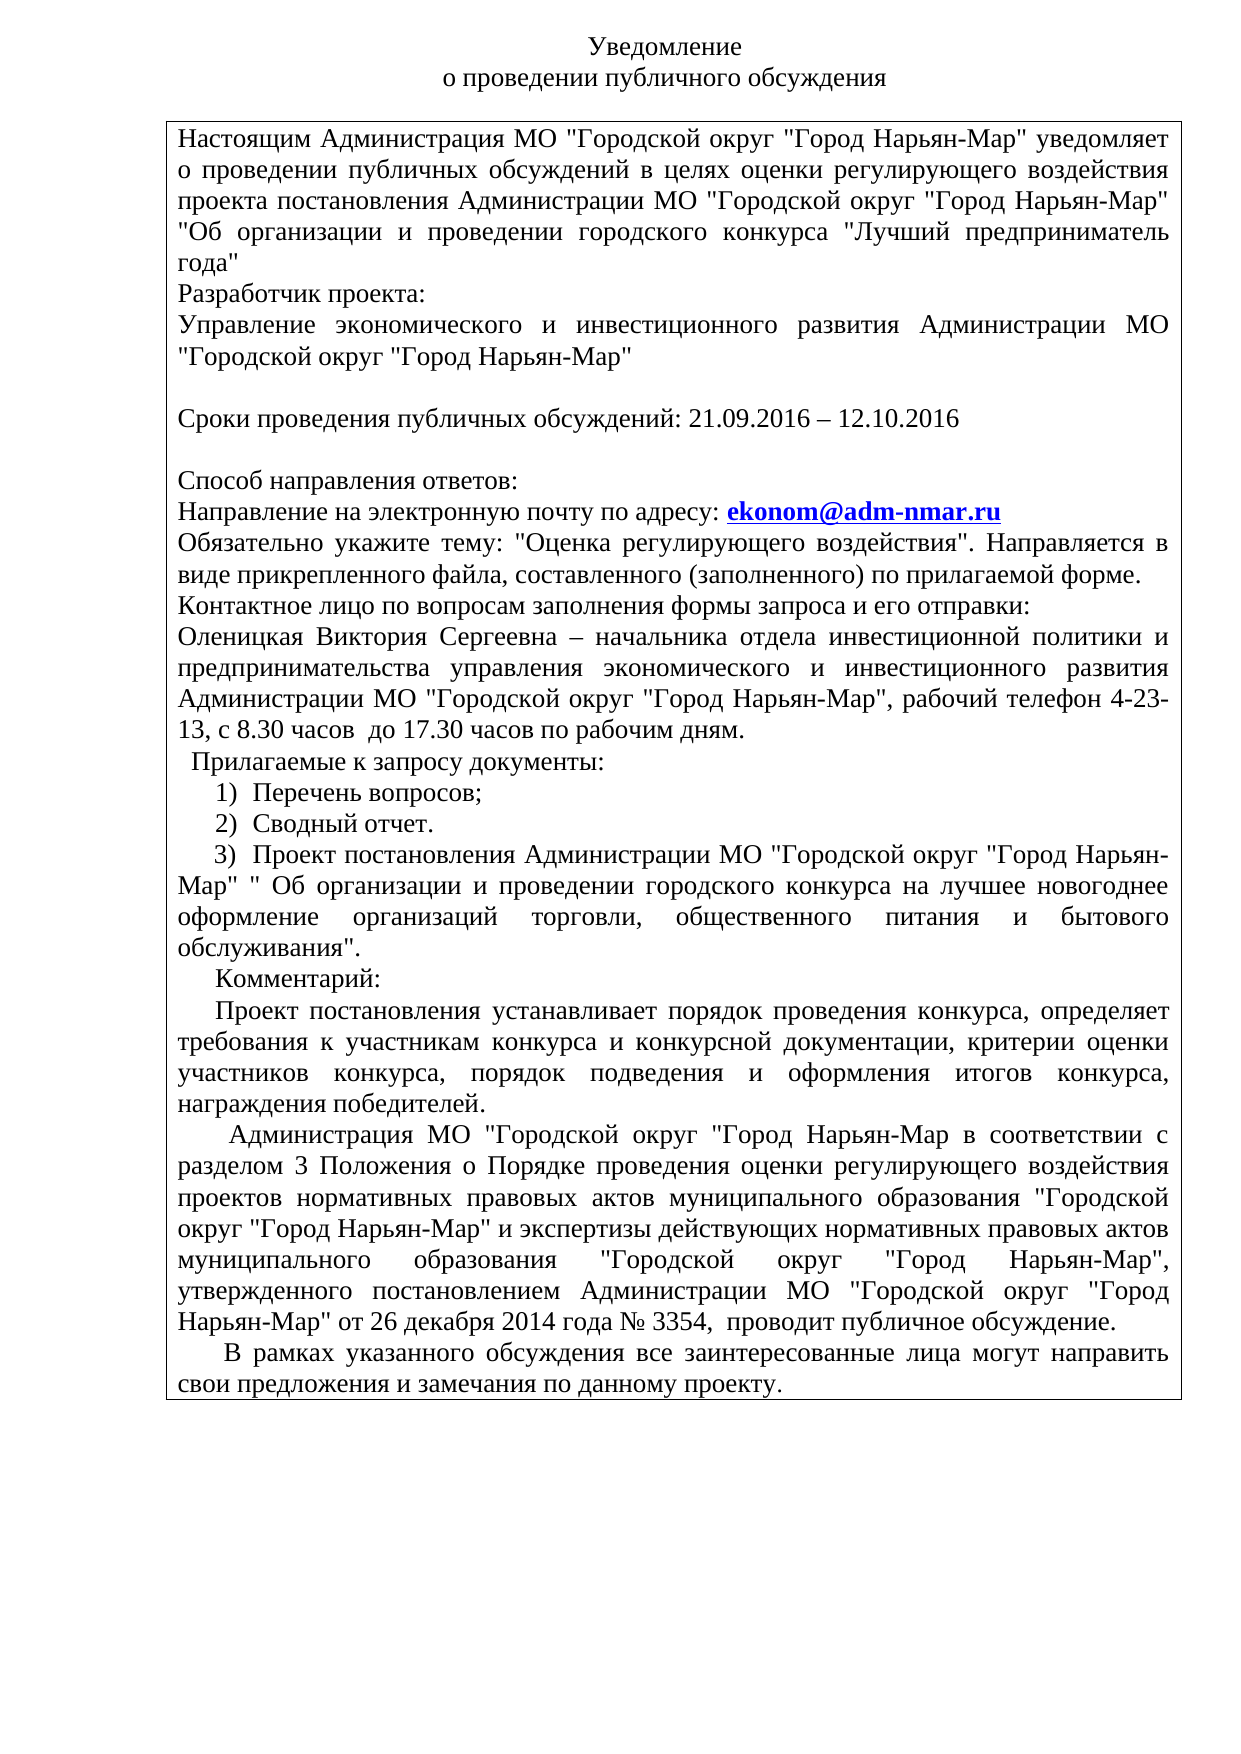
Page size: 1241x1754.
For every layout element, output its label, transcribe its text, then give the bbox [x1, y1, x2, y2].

text о проведении публичного обсуждения [177, 61, 1152, 92]
table_header Настоящим Администрация МО "Городской округ "Город Нарьян-Мар" уведомляет о проведении публичных обсуждений в целях оценки регулирующего воздействия проекта постановления Администрации МО "Городской округ "Город Нарьян-Мар" "Об организации и проведении городского конкурса "Лучший предприниматель года" Разработчик проекта: Управление экономического и инвестиционного развития Администрации МО "Городской округ "Город Нарьян-Мар" Сроки проведения публичных обсуждений: 21.09.2016 – 12.10.2016 Способ направления ответов: Направление на электронную почту по адресу: ekonom@adm-nmar.ru Обязательно укажите тему: "Оценка регулирующего воздействия". Направляется в виде прикрепленного файла, составленного (заполненного) по прилагаемой форме. Контактное лицо по вопросам заполнения формы запроса и его отправки: Оленицкая Виктория Сергеевна – начальника отдела инвестиционной политики и предпринимательства управления экономического и инвестиционного развития Администрации МО "Городской округ "Город Нарьян-Мар", рабочий телефон 4-23-13, с 8.30 часов до 17.30 часов по рабочим дням. Прилагаемые к запросу документы: Перечень вопросов; Сводный отчет. Проект постановления Администрации МО "Городской округ "Город Нарьян-Мар" " Об организации и проведении городского конкурса на лучшее новогоднее оформление организаций торговли, общественного питания и бытового обслуживания". Комментарий: Проект постановления устанавливает порядок проведения конкурса, определяет требования к участникам конкурса и конкурсной документации, критерии оценки участников конкурса, порядок подведения и оформления итогов конкурса, награждения победителей. Администрация МО "Городской округ "Город Нарьян-Мар в соответствии с разделом 3 Положения о Порядке проведения оценки регулирующего воздействия проектов нормативных правовых актов муниципального образования "Городской округ "Город Нарьян-Мар" и экспертизы действующих нормативных правовых актов муниципального образования "Городской округ "Город Нарьян-Мар", утвержденного постановлением Администрации МО "Городской округ "Город Нарьян-Мар" от 26 декабря 2014 года № 3354, проводит публичное обсуждение. В рамках указанного обсуждения все заинтересованные лица могут направить свои предложения и замечания по данному проекту. [167, 122, 1181, 1399]
text Уведомление [177, 29, 1152, 61]
